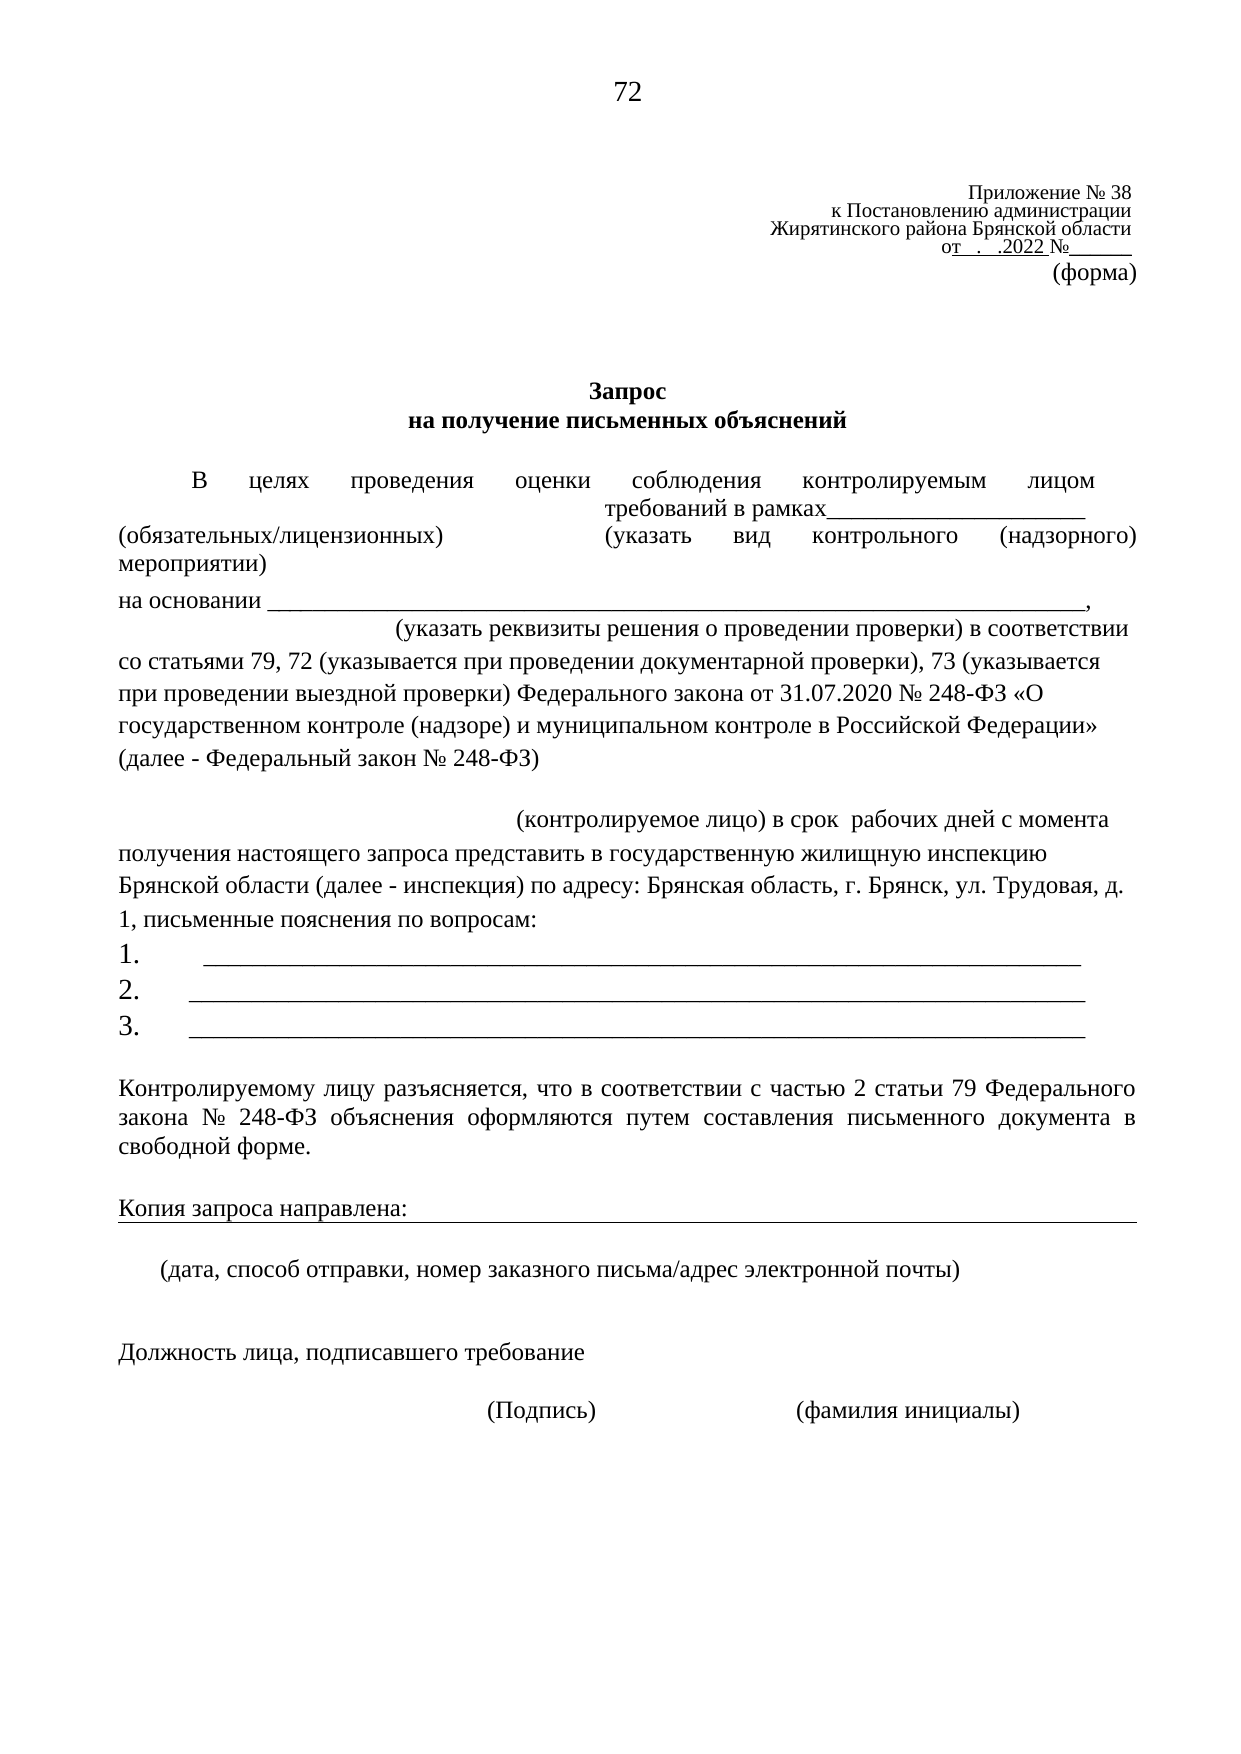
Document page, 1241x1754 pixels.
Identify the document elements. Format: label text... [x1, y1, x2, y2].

text (указать реквизиты решения о проведении проверки) в соответствии со статьями 79, 72 (указывается при проведении документарной проверки), 73 (указывается при проведении выездной проверки) Федерального закона от 31.07.2020 № 248-ФЗ «О государственном контроле (надзоре) и муниципальном контроле в Российской Федерации» (далее - Федеральный закон № 248-ФЗ) [118, 613, 1137, 772]
text Запрос на получение письменных объяснений [118, 376, 1137, 433]
text В целях проведения оценки соблюдения контролируемым лицом требований в рамках (обязательных/лицензионных) (указать вид контрольного (надзорного) мероприятии) [118, 467, 1137, 576]
text Жирятинского района Брянской области [635, 221, 1132, 239]
text (Подпись) (фамилия инициалы) [118, 1395, 1137, 1423]
text (контролируемое лицо) в срок рабочих дней с момента получения настоящего запроса представить в государственную жилищную инспекцию Брянской области (далее - инспекция) по адресу: Брянская область, г. Брянск, ул. Трудовая, д. 1, письменные пояснения по вопросам: [118, 804, 1137, 932]
text Копия запроса направлена: [118, 1193, 1137, 1222]
text от . .2022 №______ [635, 239, 1132, 257]
text Приложение № 38 [806, 185, 1132, 203]
text Должность лица, подписавшего требование [118, 1337, 1137, 1366]
text на основании , [118, 585, 1137, 613]
text к Постановлению администрации [118, 203, 1132, 221]
text (дата, способ отправки, номер заказного письма/адрес электронной почты) [118, 1254, 1137, 1283]
text Контролируемому лицу разъясняется, что в соответствии с частью 2 статьи 79 Федерального закона № 248-ФЗ объяснения оформляются путем составления письменного документа в свободной форме. [118, 1073, 1137, 1159]
text (форма) [118, 257, 1137, 286]
